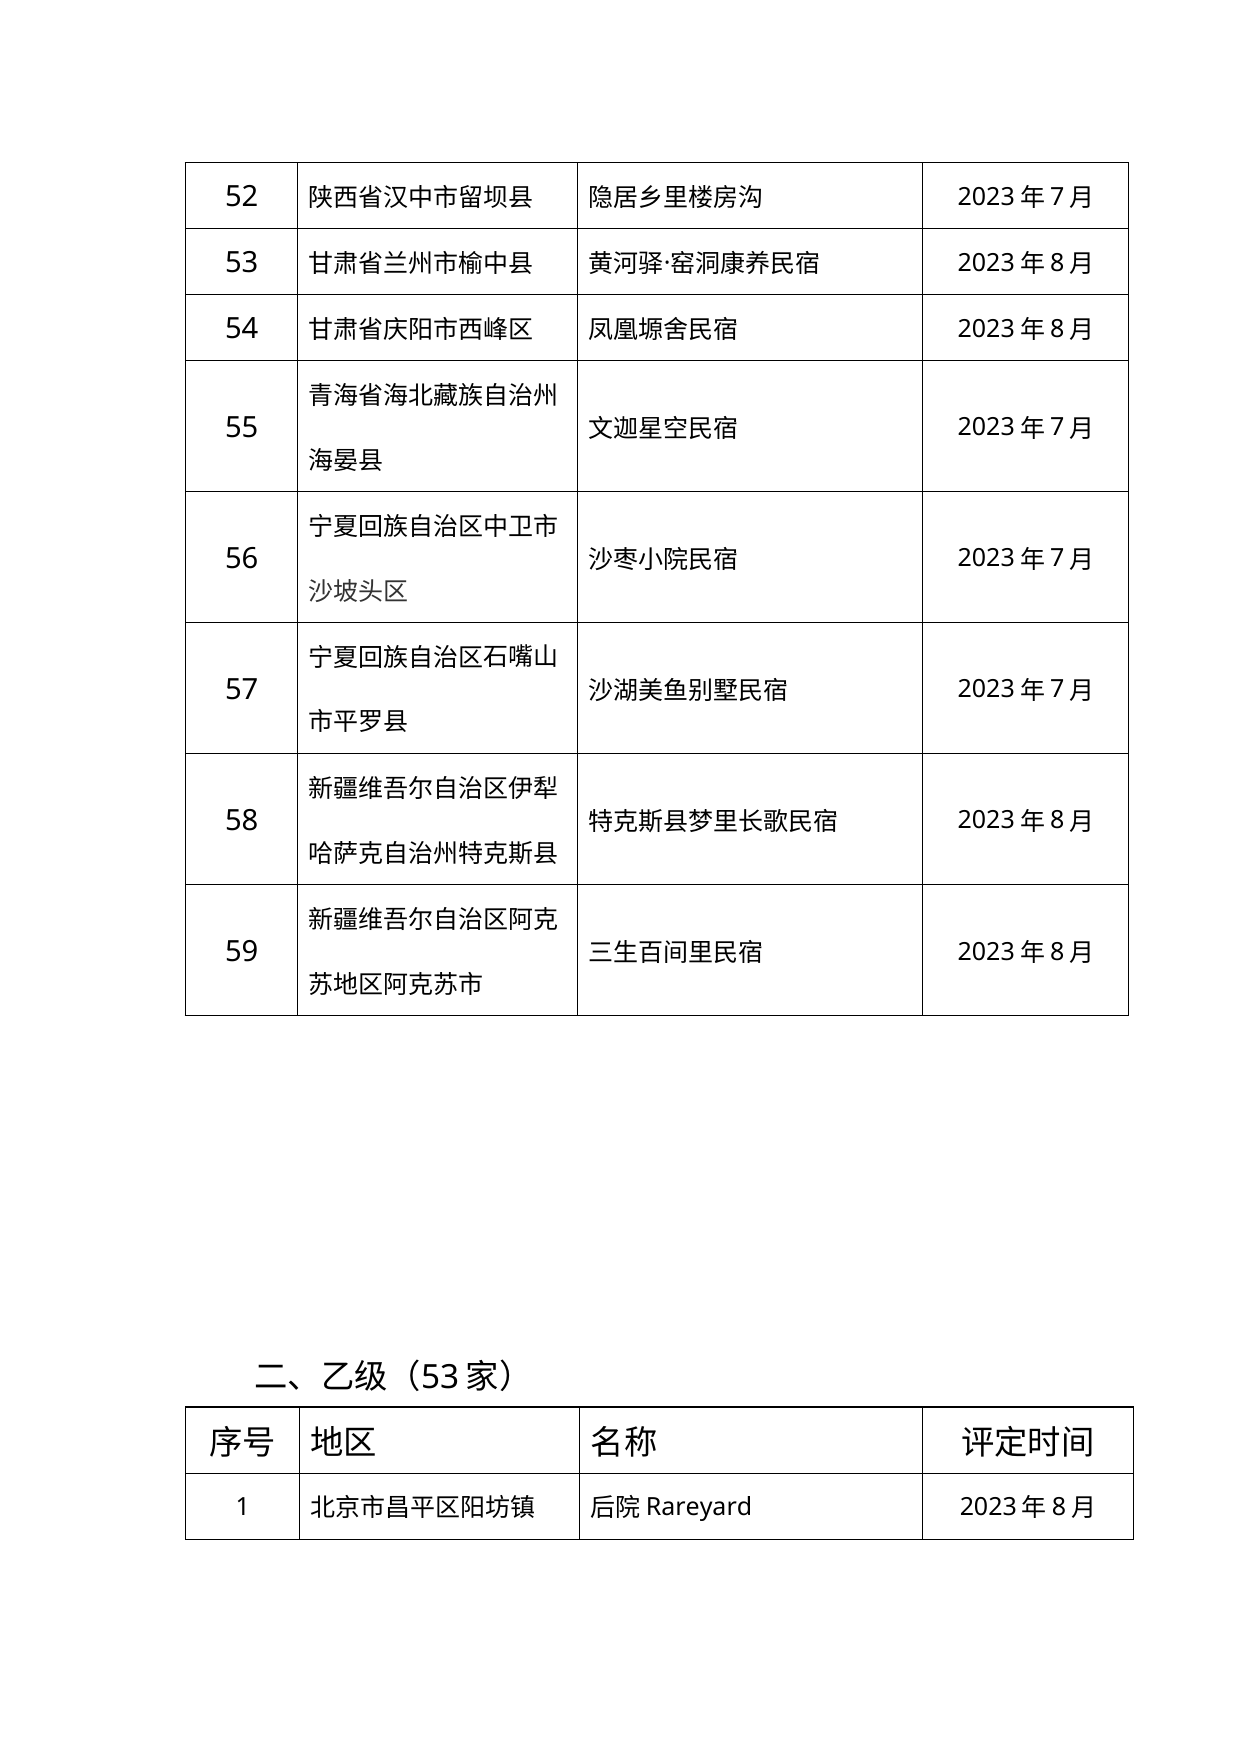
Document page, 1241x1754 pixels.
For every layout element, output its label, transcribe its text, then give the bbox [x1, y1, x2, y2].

table_cell 凤凰塬舍民宿 [578, 295, 922, 360]
table_cell 后院Rareyard [580, 1474, 922, 1538]
table_cell 54 [186, 295, 297, 360]
table_cell 甘肃省庆阳市西峰区 [298, 295, 577, 360]
table_cell 宁夏回族自治区石嘴山市平罗县 [298, 623, 577, 753]
table_cell 2023年7月 [923, 361, 1128, 491]
table_cell 黄河驿·窑洞康养民宿 [578, 229, 922, 294]
table_cell 沙枣小院民宿 [578, 492, 922, 622]
table_cell 新疆维吾尔自治区阿克苏地区阿克苏市 [298, 885, 577, 1015]
table_cell 59 [186, 885, 297, 1015]
table_cell 青海省海北藏族自治州海晏县 [298, 361, 577, 491]
table_cell 57 [186, 623, 297, 753]
table_cell 2023年7月 [923, 623, 1128, 753]
table_cell 2023年7月 [923, 492, 1128, 622]
table_cell 2023年8月 [923, 229, 1128, 294]
table_cell 2023年7月 [923, 163, 1128, 228]
table_cell 三生百间里民宿 [578, 885, 922, 1015]
table_cell 特克斯县梦里长歌民宿 [578, 754, 922, 884]
text 二、乙级（53家） [254, 1341, 1053, 1406]
table_cell 甘肃省兰州市榆中县 [298, 229, 577, 294]
table_cell 新疆维吾尔自治区伊犁哈萨克自治州特克斯县 [298, 754, 577, 884]
table_cell 2023年8月 [923, 754, 1128, 884]
table_cell 宁夏回族自治区中卫市沙坡头区 [298, 492, 577, 622]
table_cell 1 [186, 1474, 299, 1538]
table_header 序号 [186, 1408, 299, 1472]
table_header 名称 [580, 1408, 922, 1472]
table_cell 隐居乡里楼房沟 [578, 163, 922, 228]
table_cell 2023年8月 [923, 1474, 1133, 1538]
table_cell 2023年8月 [923, 295, 1128, 360]
table_header 地区 [300, 1408, 579, 1472]
table_cell 56 [186, 492, 297, 622]
table_cell 文迦星空民宿 [578, 361, 922, 491]
table_cell 北京市昌平区阳坊镇 [300, 1474, 579, 1538]
table_cell 52 [186, 163, 297, 228]
table_cell 55 [186, 361, 297, 491]
table_cell 沙湖美鱼别墅民宿 [578, 623, 922, 753]
table_cell 53 [186, 229, 297, 294]
table_cell 2023年8月 [923, 885, 1128, 1015]
table_cell 陕西省汉中市留坝县 [298, 163, 577, 228]
table_header 评定时间 [923, 1408, 1133, 1472]
table_cell 58 [186, 754, 297, 884]
